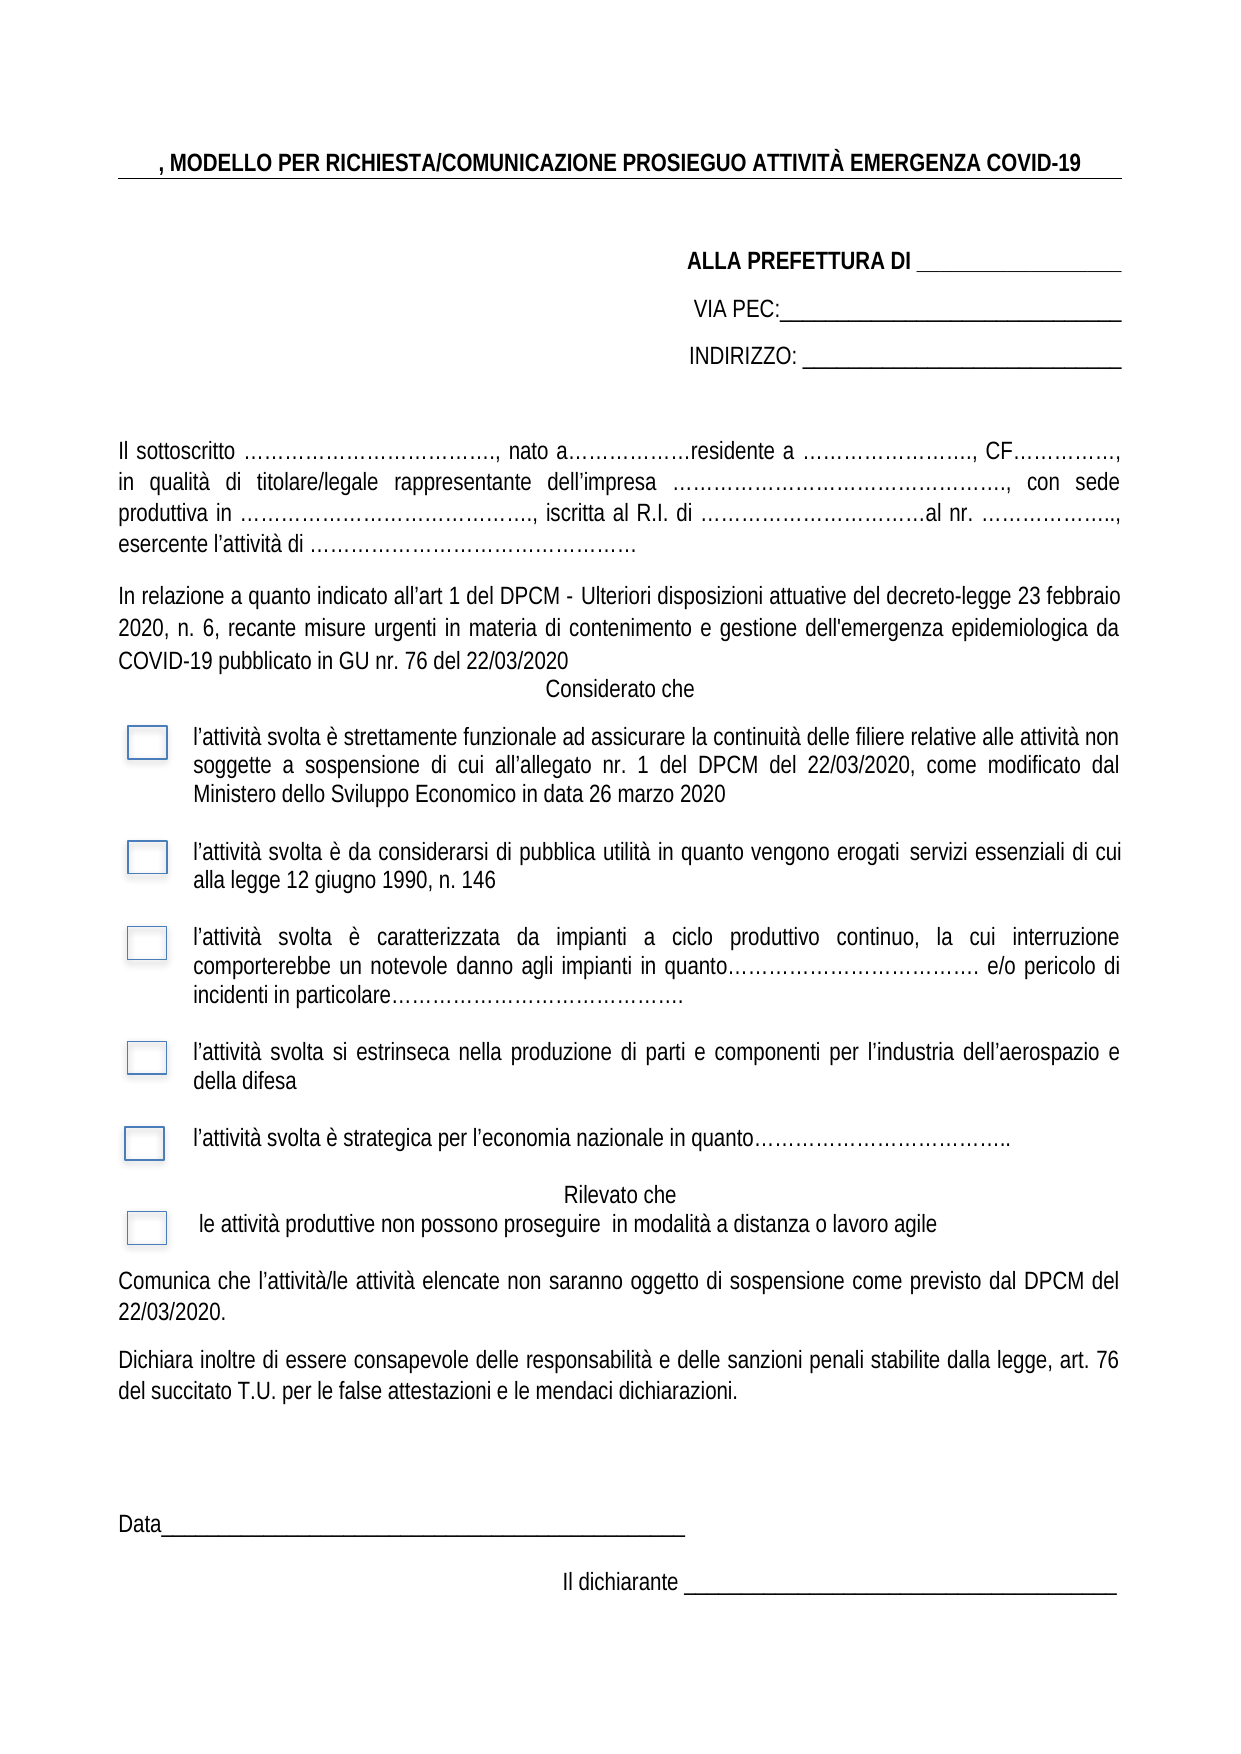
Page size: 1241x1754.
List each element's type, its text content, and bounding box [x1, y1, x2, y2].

text INDIRIZZO: ____________________________ [118, 341, 1122, 370]
subtitle In relazione a quanto indicato all’art 1 del DPCM - Ulteriori disposizioni attuative del decreto-legge 23 febbraio 2020, n. 6, recante misure urgenti in materia di contenimento e gestione dell'emergenza epidemiologica da COVID-19 pubblicato in GU nr. 76 del 22/03/2020 [118, 577, 1122, 674]
text l’attività svolta è strettamente funzionale ad assicurare la continuità delle filiere relative alle attività non soggette a sospensione di cui all’allegato nr. 1 del DPCM del 22/03/2020, come modificato dal Ministero dello Sviluppo Economico in data 26 marzo 2020 [193, 722, 1122, 808]
text ALLA PREFETTURA DI __________________ [118, 246, 1122, 274]
text Il sottoscritto ………………………………., nato a………………residente a ……………………., CF……………, in qualità di titolare/legale rappresentante dell’impresa …………………………………………., con sede produttiva in ……………………………………., iscritta al R.I. di ……………………………al nr. ……………….., esercente l’attività di ………………………………………… [118, 436, 1122, 558]
text l’attività svolta è caratterizzata da impianti a ciclo produttivo continuo, la cui interruzione comporterebbe un notevole danno agli impianti in quanto………………………………. e/o pericolo di incidenti in particolare……………………………………. [193, 922, 1122, 1008]
text l’attività svolta si estrinseca nella produzione di parti e componenti per l’industria dell’aerospazio e della difesa [193, 1037, 1122, 1094]
text Dichiara inoltre di essere consapevole delle responsabilità e delle sanzioni penali stabilite dalla legge, art. 76 del succitato T.U. per le false attestazioni e le mendaci dichiarazioni. [118, 1345, 1122, 1404]
text Data______________________________________________ [118, 1509, 1118, 1538]
text l’attività svolta è da considerarsi di pubblica utilità in quanto vengono erogati servizi essenziali di cui alla legge 12 giugno 1990, n. 146 [193, 836, 1122, 894]
text , MODELLO PER RICHIESTA/COMUNICAZIONE PROSIEGUO ATTIVITÀ EMERGENZA COVID-19 [118, 148, 1122, 178]
text l’attività svolta è strategica per l’economia nazionale in quanto……………………………….. [193, 1123, 1122, 1152]
text VIA PEC:______________________________ [118, 293, 1122, 322]
text Comunica che l’attività/le attività elencate non saranno oggetto di sospensione come previsto dal DPCM del 22/03/2020. [118, 1266, 1122, 1326]
text Rilevato che [118, 1180, 1122, 1209]
text Il dichiarante ______________________________________ [118, 1566, 1118, 1595]
text le attività produttive non possono proseguire in modalità a distanza o lavoro agile [118, 1209, 1122, 1237]
text Considerato che [118, 674, 1122, 703]
